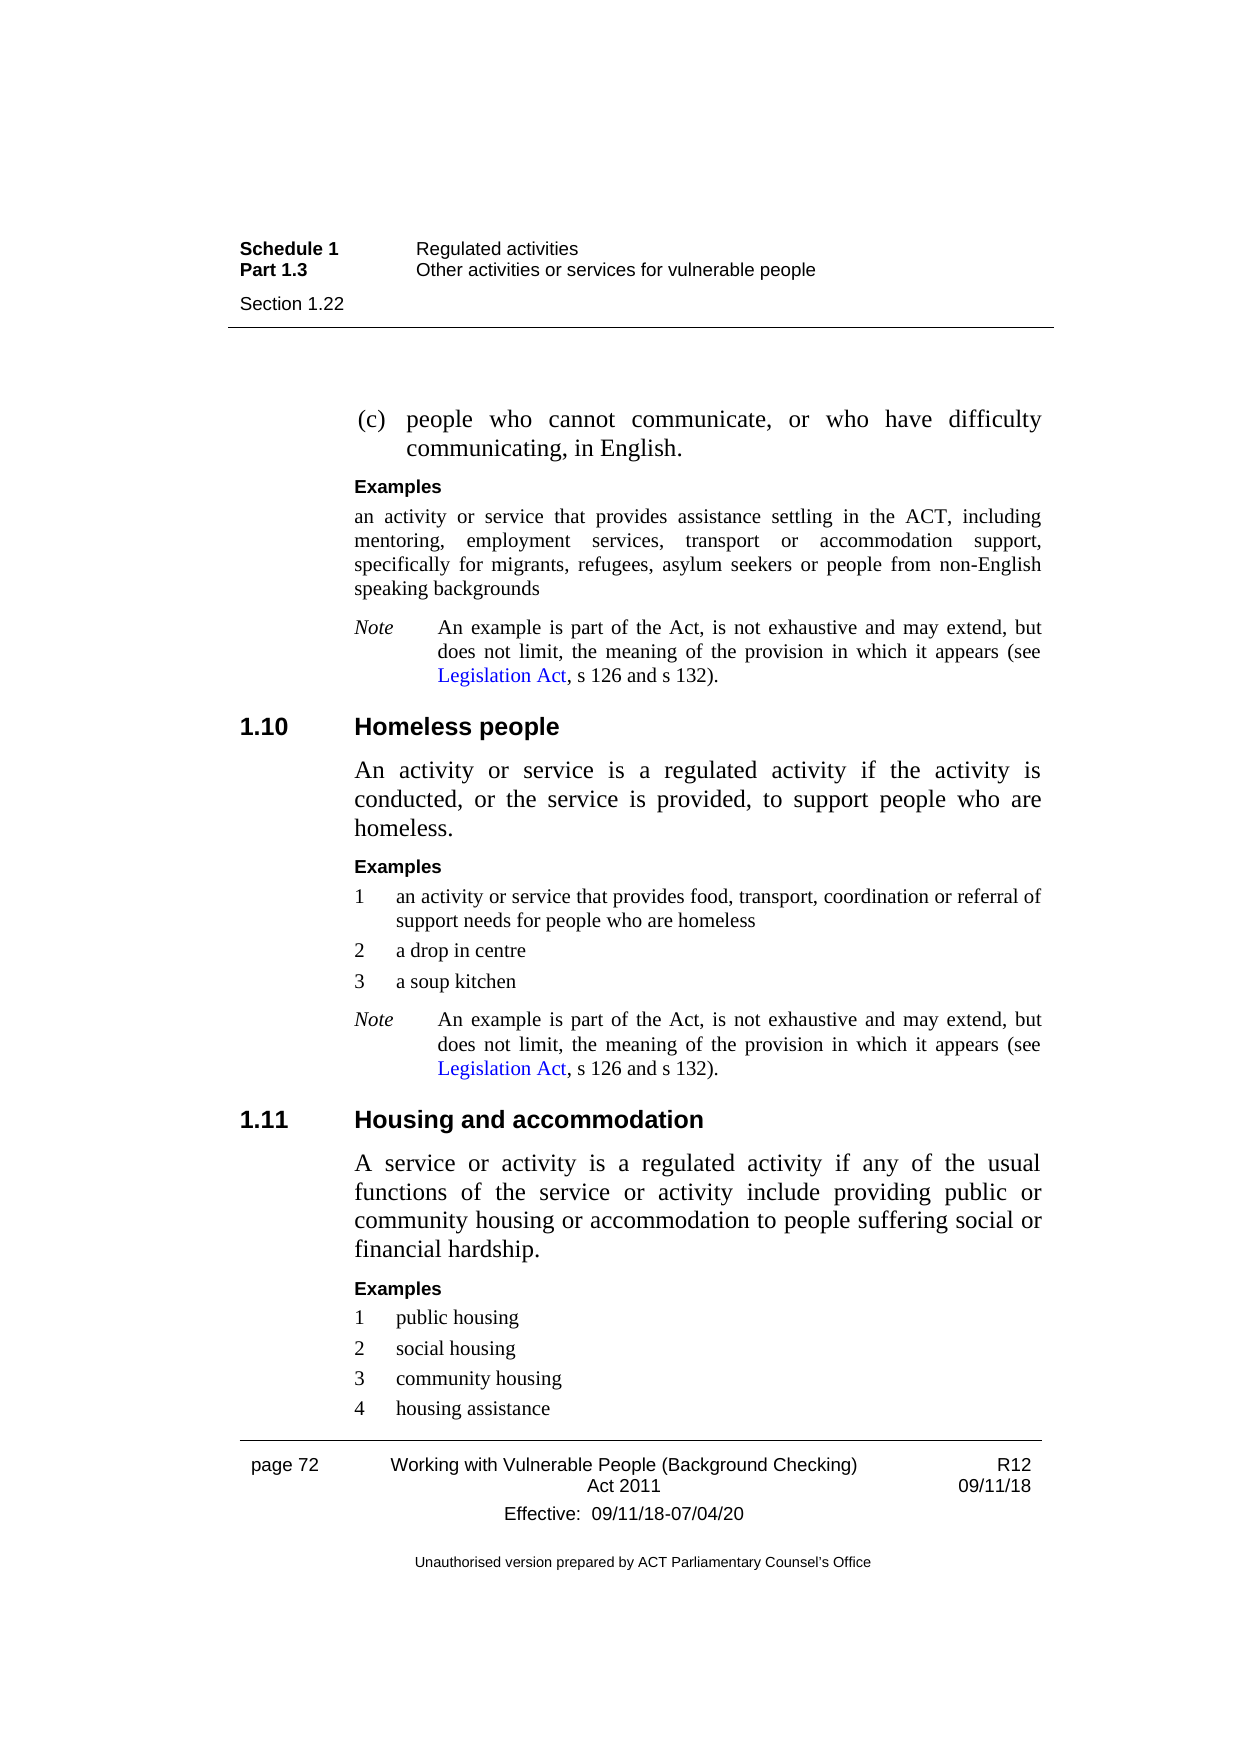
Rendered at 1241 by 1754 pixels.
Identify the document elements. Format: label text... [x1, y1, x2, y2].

text Examples [354, 856, 1042, 878]
text 1 an activity or service that provides food, transport, coordination or referral of support needs for people who are homeless [354, 884, 1042, 932]
text Examples [354, 476, 1042, 498]
text (c) people who cannot communicate, or who have difficulty communicating, in English. [239, 404, 1042, 462]
text 3 community housing [354, 1366, 1042, 1390]
text Note An example is part of the Act, is not exhaustive and may extend, but does not limit, the meaning of the provision in which it appears (see Legislation Act, s 126 and s 132). [354, 615, 1042, 687]
text An activity or service is a regulated activity if the activity is conducted, or the service is provided, to support people who are homeless. [354, 755, 1042, 842]
text 1 public housing [354, 1305, 1042, 1329]
text 3 a soup kitchen [354, 969, 1042, 993]
text A service or activity is a regulated activity if any of the usual functions of the service or activity include providing public or community housing or accommodation to people suffering social or financial hardship. [354, 1148, 1042, 1263]
text Note An example is part of the Act, is not exhaustive and may extend, but does not limit, the meaning of the provision in which it appears (see Legislation Act, s 126 and s 132). [354, 1007, 1042, 1079]
text an activity or service that provides assistance settling in the ACT, including mentoring, employment services, transport or accommodation support, specifically for migrants, refugees, asylum seekers or people from non-English speaking backgrounds [354, 504, 1042, 600]
text 4 housing assistance [354, 1396, 1042, 1420]
text 2 a drop in centre [354, 938, 1042, 962]
text 2 social housing [354, 1336, 1042, 1360]
text Examples [354, 1277, 1042, 1299]
subtitle 1.11 Housing and accommodation [239, 1104, 1042, 1133]
subtitle 1.10 Homeless people [239, 712, 1042, 741]
